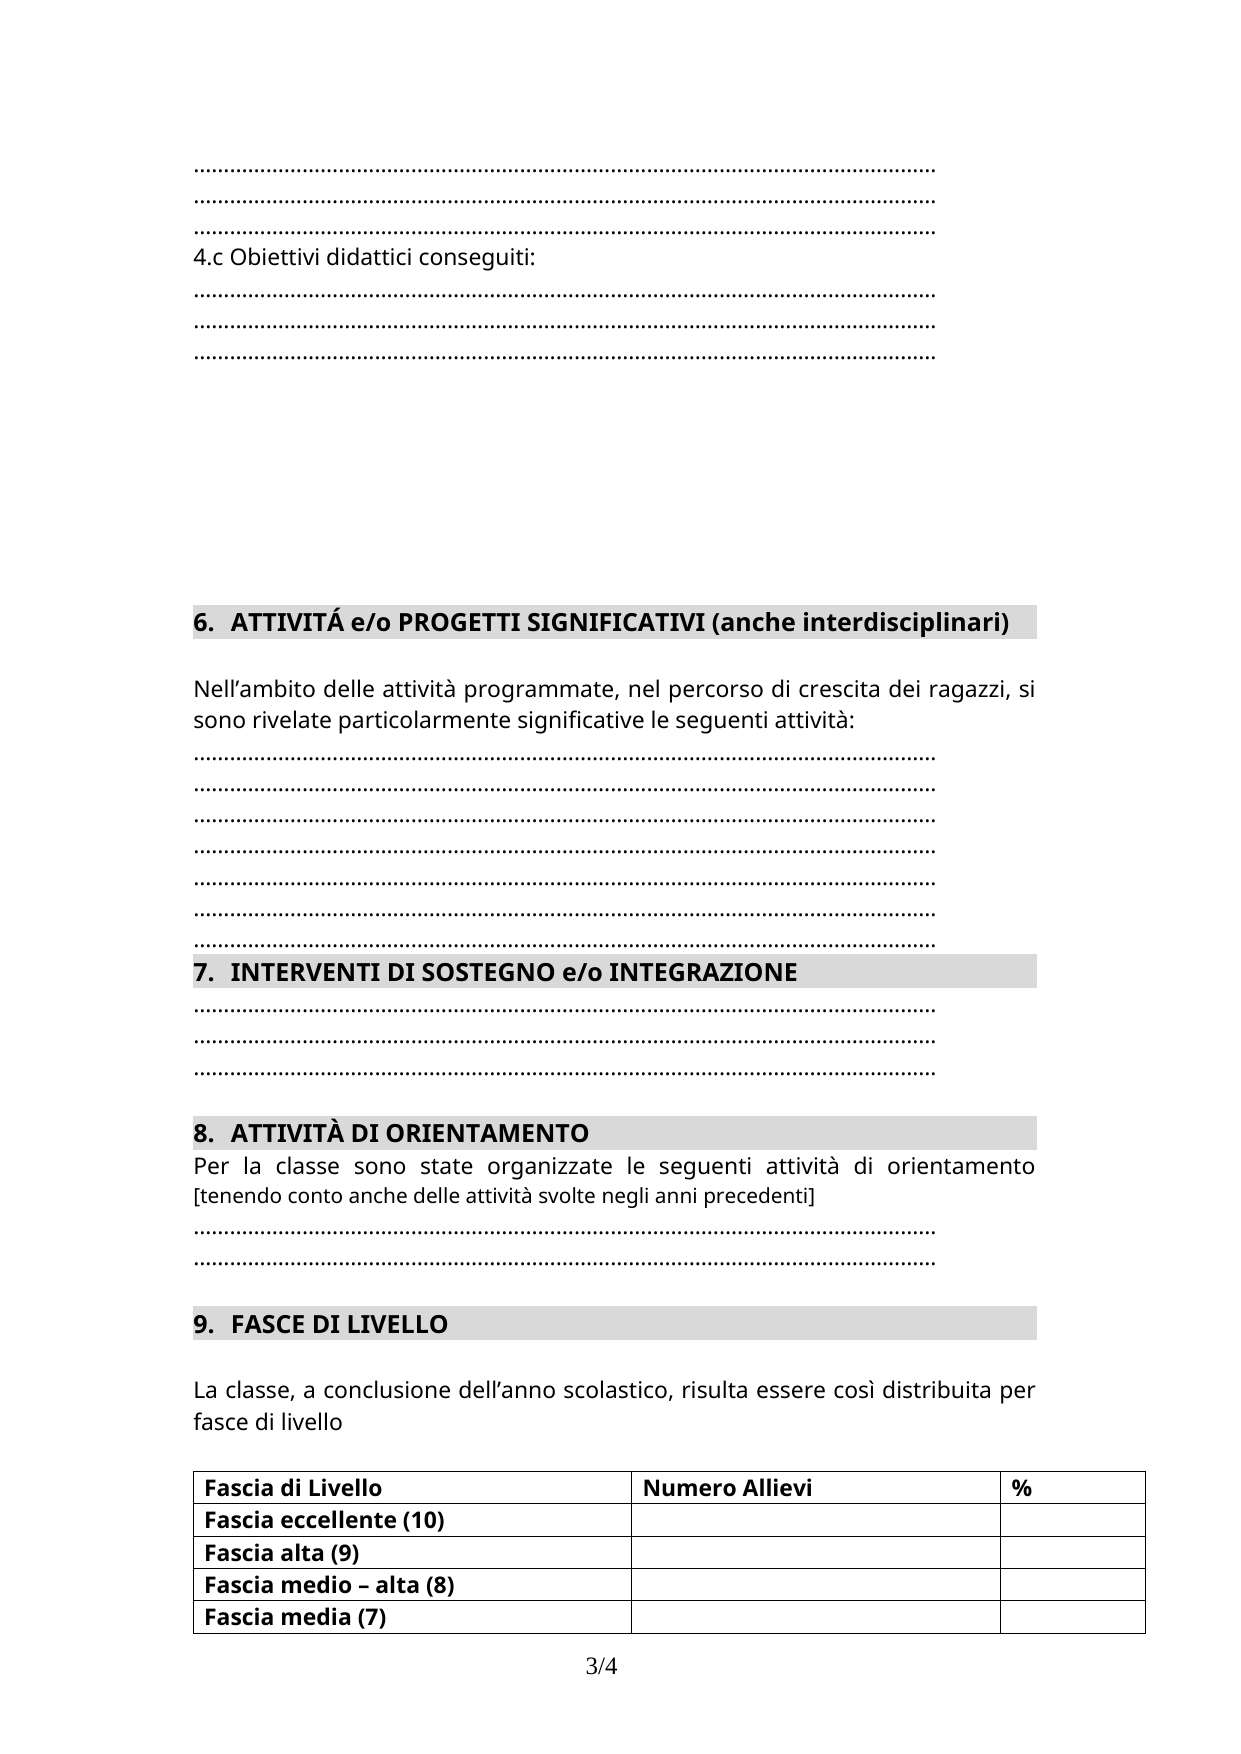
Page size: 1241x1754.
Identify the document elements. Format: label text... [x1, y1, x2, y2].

table_header Numero Allievi [632, 1472, 1000, 1503]
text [193, 148, 1037, 179]
table_cell Fascia media (7) [194, 1601, 631, 1632]
table_cell [1001, 1504, 1145, 1536]
text 4.c Obiettivi didattici conseguiti: [193, 241, 1037, 273]
table_cell [632, 1569, 1000, 1600]
text …………………………………………………………………………………………………………… [193, 335, 1037, 366]
table_header % [1001, 1472, 1145, 1503]
text La classe, a conclusione dell’anno scolastico, risulta essere così distribuita per fasce di livello [193, 1374, 1037, 1437]
table_header Fascia di Livello [194, 1472, 631, 1503]
list ATTIVITÀ DI ORIENTAMENTO [193, 1116, 1037, 1150]
text …………………………………………………………………………………………………………… [193, 923, 1037, 954]
table_cell [1001, 1537, 1145, 1568]
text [193, 210, 1037, 241]
text …………………………………………………………………………………………………………… [193, 273, 1037, 304]
text …………………………………………………………………………………………………………… [193, 735, 1037, 767]
text …………………………………………………………………………………………………………… [193, 1210, 1037, 1241]
table_cell [632, 1504, 1000, 1536]
text Nell’ambito delle attività programmate, nel percorso di crescita dei ragazzi, si sono rivelate particolarmente significative le seguenti attività: [193, 673, 1037, 735]
text …………………………………………………………………………………………………………… [193, 798, 1037, 829]
list FASCE DI LIVELLO [193, 1306, 1037, 1340]
table_cell [1001, 1569, 1145, 1600]
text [193, 179, 1037, 210]
text …………………………………………………………………………………………………………… [193, 767, 1037, 798]
text …………………………………………………………………………………………………………… [193, 1019, 1037, 1051]
table_cell Fascia medio – alta (8) [194, 1569, 631, 1600]
text Per la classe sono state organizzate le seguenti attività di orientamento [tenendo conto anche delle attività svolte negli anni precedenti] [193, 1150, 1037, 1210]
table_cell [632, 1601, 1000, 1632]
list INTERVENTI DI SOSTEGNO e/o INTEGRAZIONE [193, 954, 1037, 988]
table_cell Fascia eccellente (10) [194, 1504, 631, 1536]
table_cell [632, 1537, 1000, 1568]
table_cell [1001, 1601, 1145, 1632]
text …………………………………………………………………………………………………………… [193, 829, 1037, 860]
text …………………………………………………………………………………………………………… [193, 1241, 1037, 1272]
text …………………………………………………………………………………………………………… [193, 1051, 1037, 1082]
text …………………………………………………………………………………………………………… [193, 988, 1037, 1019]
text …………………………………………………………………………………………………………… [193, 304, 1037, 335]
text …………………………………………………………………………………………………………… [193, 860, 1037, 892]
table_cell Fascia alta (9) [194, 1537, 631, 1568]
list ATTIVITÁ e/o PROGETTI SIGNIFICATIVI (anche interdisciplinari) [193, 605, 1037, 639]
text …………………………………………………………………………………………………………… [193, 892, 1037, 923]
